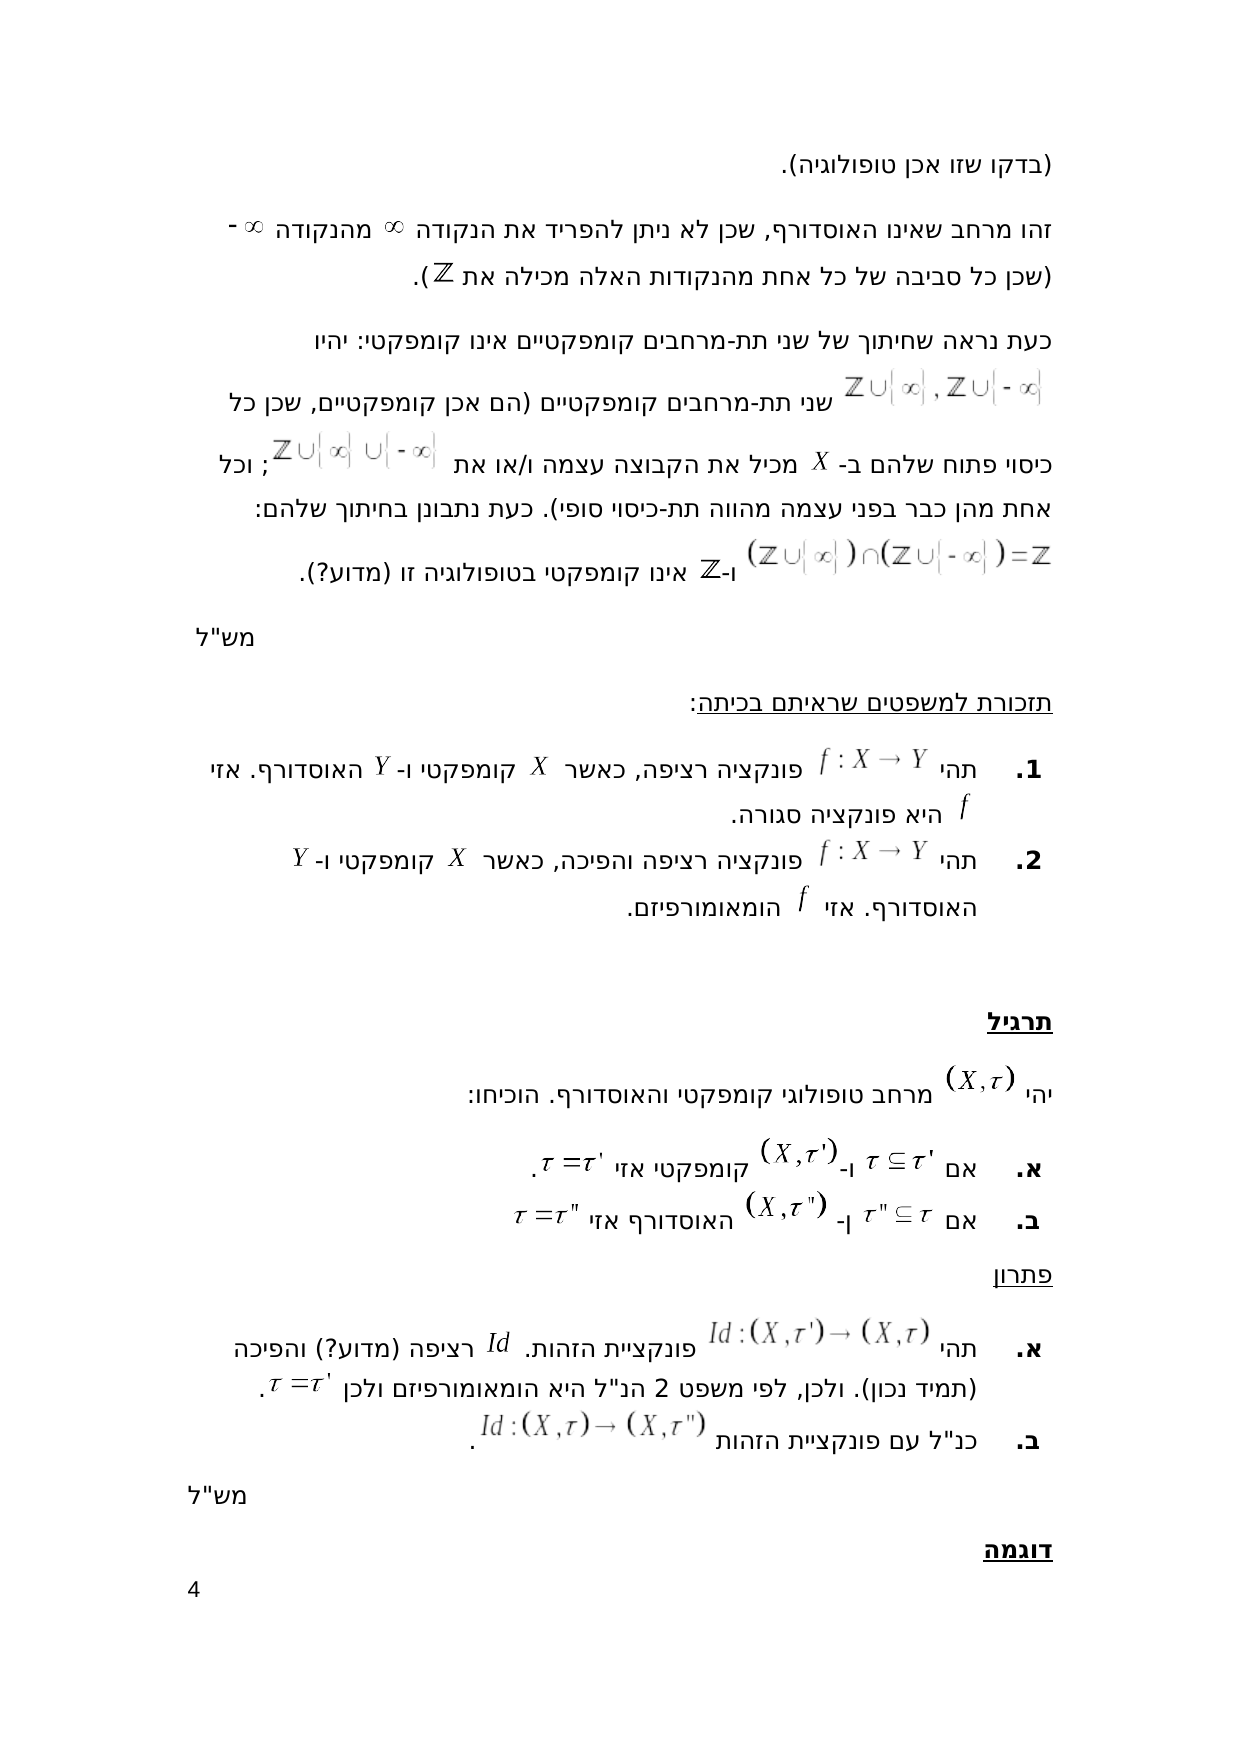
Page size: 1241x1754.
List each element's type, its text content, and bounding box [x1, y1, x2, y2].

list אם ו- קומפקטי אזי . [187, 1135, 1015, 1183]
list תהי פונקציה רציפה, כאשר קומפקטי ו- האוסדורף. אזי היא פונקציה סגורה. [187, 742, 1015, 829]
text כעת נראה שחיתוך של שני תת-מרחבים קומפקטיים אינו קומפקטי: יהיו שני תת-מרחבים קומפקטיים (הם אכן קומפקטיים, שכן כל כיסוי פתוח שלהם ב- מכיל את הקבוצה עצמה ו/או את ; וכל אחת מהן כבר בפני עצמה מהווה תת-כיסוי סופי). כעת נתבונן בחיתוך שלהם: ו- אינו קומפקטי בטופולוגיה זו (מדוע?). [187, 326, 1053, 588]
text (בדקו שזו אכן טופולוגיה). [187, 150, 1053, 179]
text תזכורת למשפטים שראיתם בכיתה: [187, 688, 1053, 717]
text פתרון [187, 1261, 1053, 1290]
text מש"ל [187, 623, 1053, 652]
list תהי פונקציה רציפה והפיכה, כאשר קומפקטי ו- האוסדורף. אזי הומאומורפיזם. [187, 834, 1015, 922]
list אם ן- האוסדורף אזי [187, 1187, 1015, 1235]
text דוגמה [187, 1535, 1053, 1564]
list תהי פונקציית הזהות. רציפה (מדוע?) והפיכה (תמיד נכון). ולכן, לפי משפט 2 הנ"ל היא הומאומורפיזם ולכן . [187, 1315, 1015, 1403]
list כנ"ל עם פונקציית הזהות . [187, 1407, 1015, 1456]
text זהו מרחב שאינו האוסדורף, שכן לא ניתן להפריד את הנקודה מהנקודה (שכן כל סביבה של כל אחת מהנקודות האלה מכילה את ). [187, 214, 1053, 291]
text תרגיל [187, 1007, 1053, 1036]
text מש"ל [187, 1481, 1053, 1510]
text יהי מרחב טופולוגי קומפקטי והאוסדורף. הוכיחו: [187, 1061, 1053, 1109]
